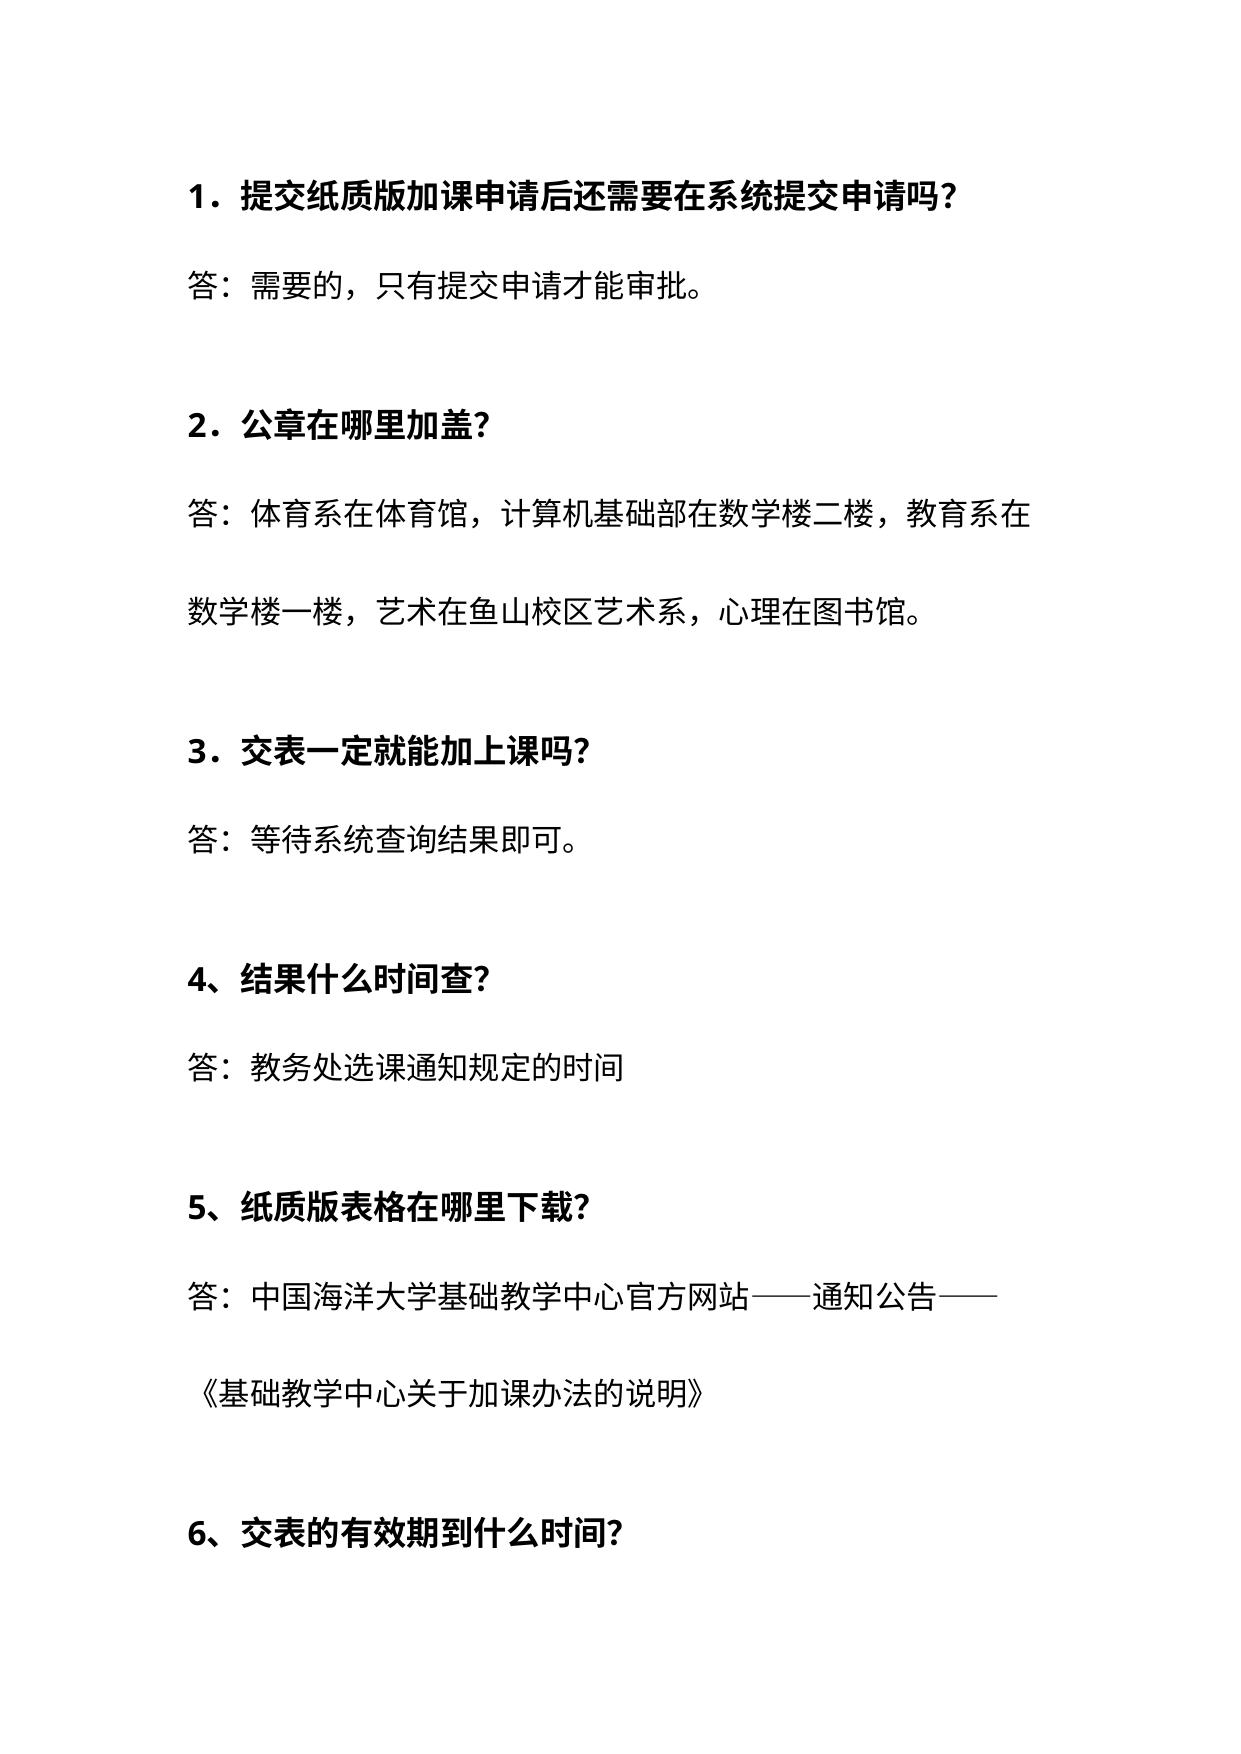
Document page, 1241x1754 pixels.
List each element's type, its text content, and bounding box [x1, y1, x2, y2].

text 答：中国海洋大学基础教学中心官方网站——通知公告——《基础教学中心关于加课办法的说明》 [187, 1262, 1053, 1424]
text 答：等待系统查询结果即可。 [187, 805, 1053, 870]
text 答：需要的，只有提交申请才能审批。 [187, 251, 1053, 316]
text 2．公章在哪里加盖？ [187, 390, 1053, 455]
text 4、结果什么时间查？ [187, 944, 1053, 1009]
text 答：教务处选课通知规定的时间 [187, 1034, 1053, 1099]
text 5、纸质版表格在哪里下载？ [187, 1173, 1053, 1238]
text 6、交表的有效期到什么时间？ [187, 1499, 1053, 1564]
text 3．交表一定就能加上课吗？ [187, 716, 1053, 781]
text 1．提交纸质版加课申请后还需要在系统提交申请吗？ [187, 162, 1053, 227]
text 答：体育系在体育馆，计算机基础部在数学楼二楼，教育系在数学楼一楼，艺术在鱼山校区艺术系，心理在图书馆。 [187, 479, 1053, 642]
